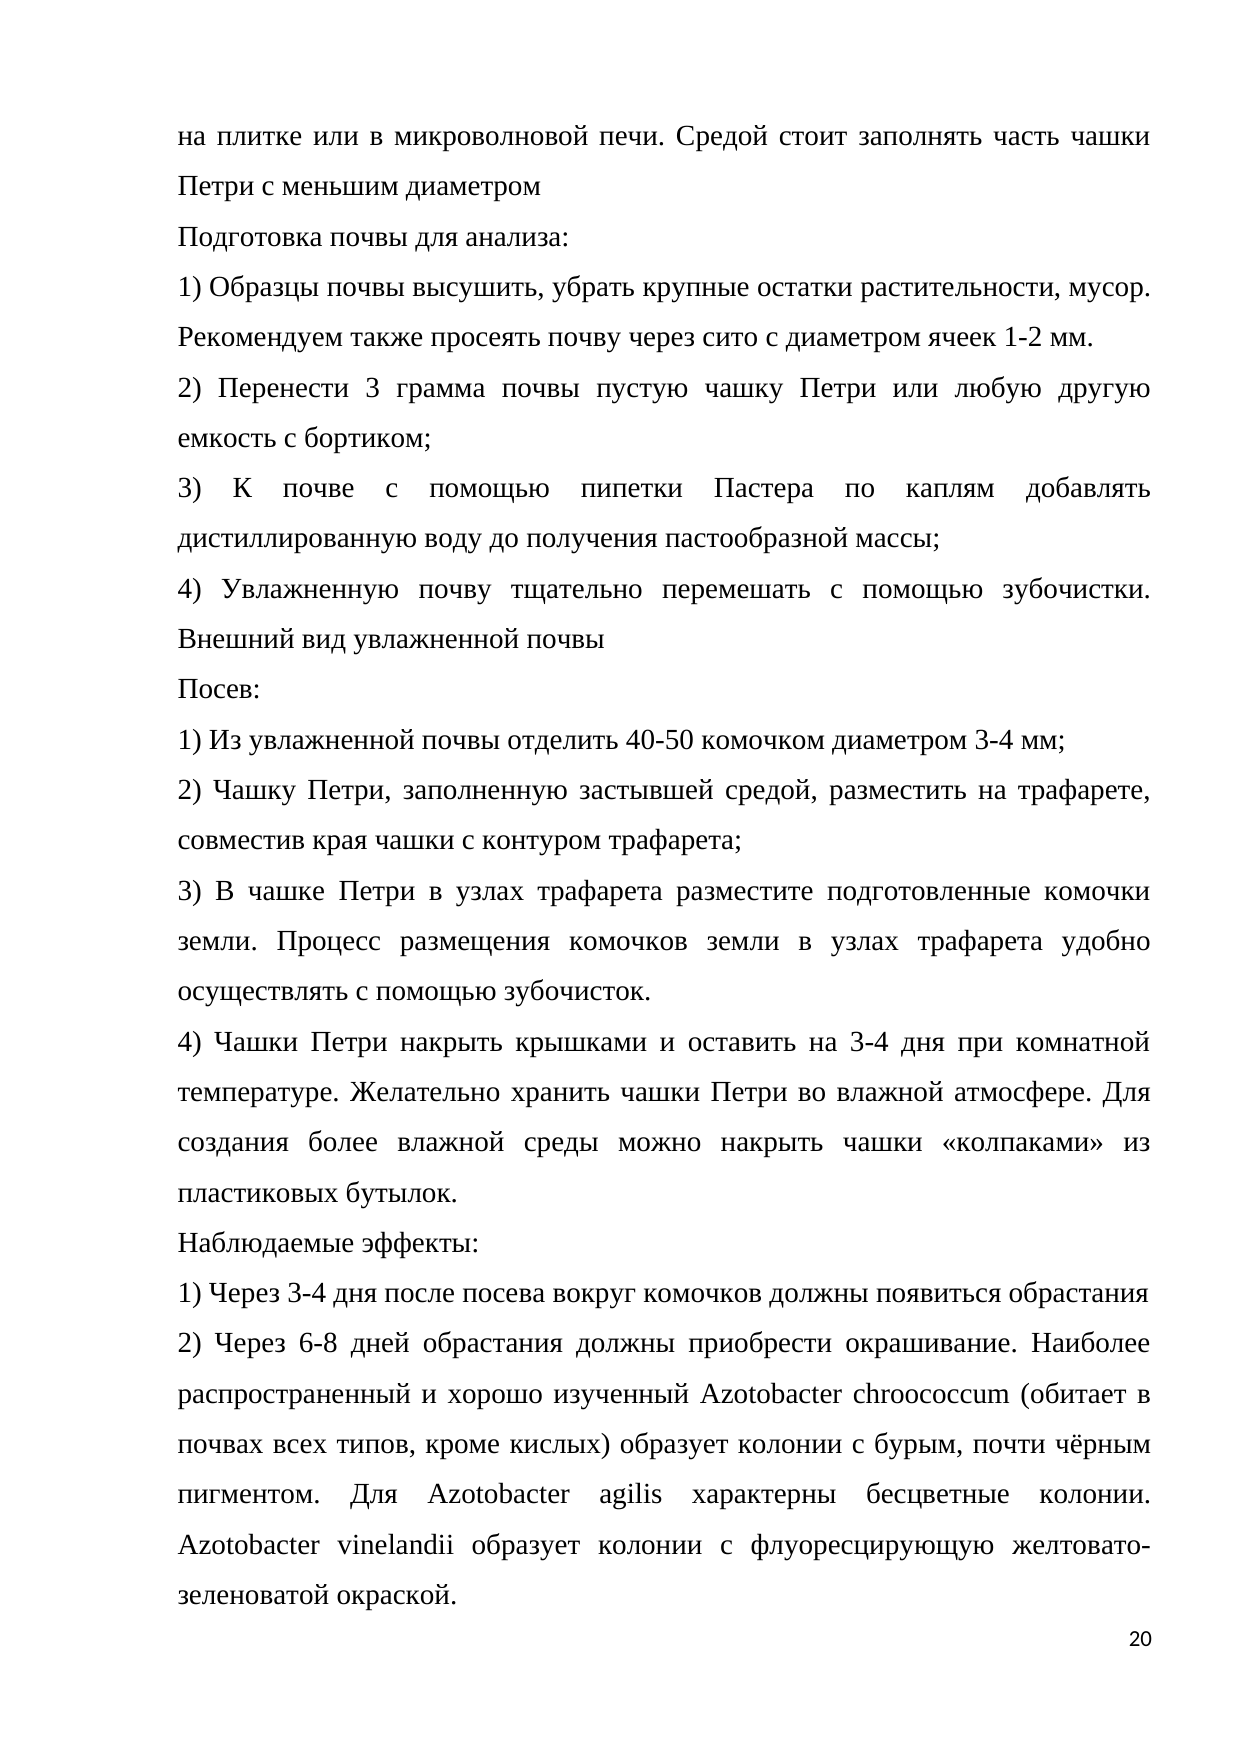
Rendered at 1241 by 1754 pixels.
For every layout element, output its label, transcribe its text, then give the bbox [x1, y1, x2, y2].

text 1) Через 3-4 дня после посева вокруг комочков должны появиться обрастания [177, 1275, 1152, 1309]
text 2) Перенести 3 грамма почвы пустую чашку Петри или любую другую емкость с бортиком; [177, 370, 1152, 453]
text 2) Чашку Петри, заполненную застывшей средой, разместить на трафарете, совместив края чашки с контуром трафарета; [177, 772, 1152, 856]
text 1) Образцы почвы высушить, убрать крупные остатки растительности, мусор. Рекомендуем также просеять почву через сито с диаметром ячеек 1-2 мм. [177, 269, 1152, 353]
text Наблюдаемые эффекты: [177, 1225, 1152, 1258]
text 4) Чашки Петри накрыть крышками и оставить на 3-4 дня при комнатной температуре. Желательно хранить чашки Петри во влажной атмосфере. Для создания более влажной среды можно накрыть чашки «колпаками» из пластиковых бутылок. [177, 1024, 1152, 1208]
text 2) Через 6-8 дней обрастания должны приобрести окрашивание. Наиболее распространенный и хорошо изученный Azotobacter chroococcum (обитает в почвах всех типов, кроме кислых) образует колонии с бурым, почти чёрным пигментом. Для Azotobacter agilis характерны бесцветные колонии. Azotobacter vinelandii образует колонии с флуоресцирующую желтовато-зеленоватой окраской. [177, 1326, 1152, 1611]
text 4) Увлажненную почву тщательно перемешать с помощью зубочистки. Внешний вид увлажненной почвы [177, 571, 1152, 655]
text Подготовка почвы для анализа: [177, 219, 1152, 252]
text Посев: [177, 672, 1152, 705]
text 3) В чашке Петри в узлах трафарета разместите подготовленные комочки земли. Процесс размещения комочков земли в узлах трафарета удобно осуществлять с помощью зубочисток. [177, 873, 1152, 1007]
text 3) К почве с помощью пипетки Пастера по каплям добавлять дистиллированную воду до получения пастообразной массы; [177, 470, 1152, 554]
text 1) Из увлажненной почвы отделить 40-50 комочком диаметром 3-4 мм; [177, 722, 1152, 755]
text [177, 118, 1152, 202]
